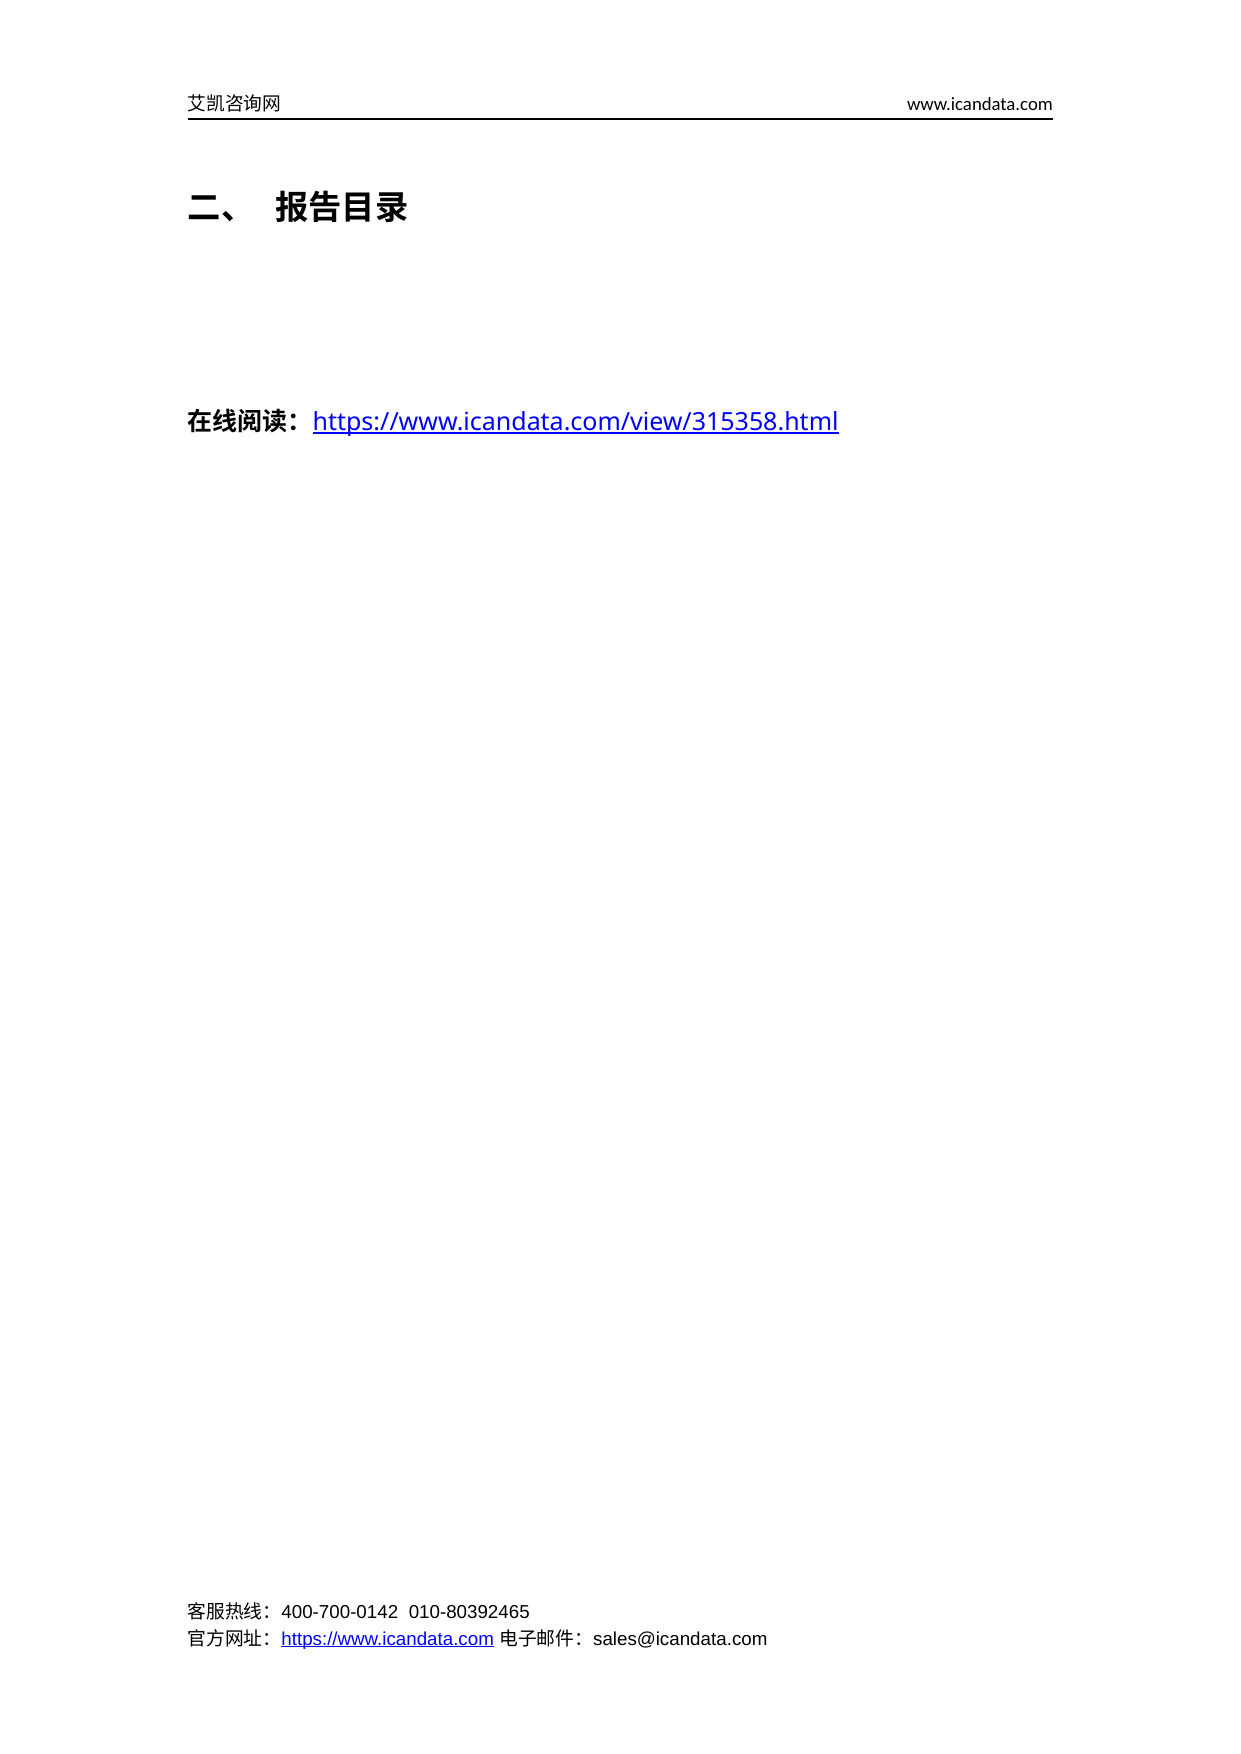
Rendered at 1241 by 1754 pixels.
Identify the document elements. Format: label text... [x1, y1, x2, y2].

text 在线阅读：https://www.icandata.com/view/315358.html [187, 387, 1053, 452]
subtitle 报告目录 [187, 172, 1053, 237]
